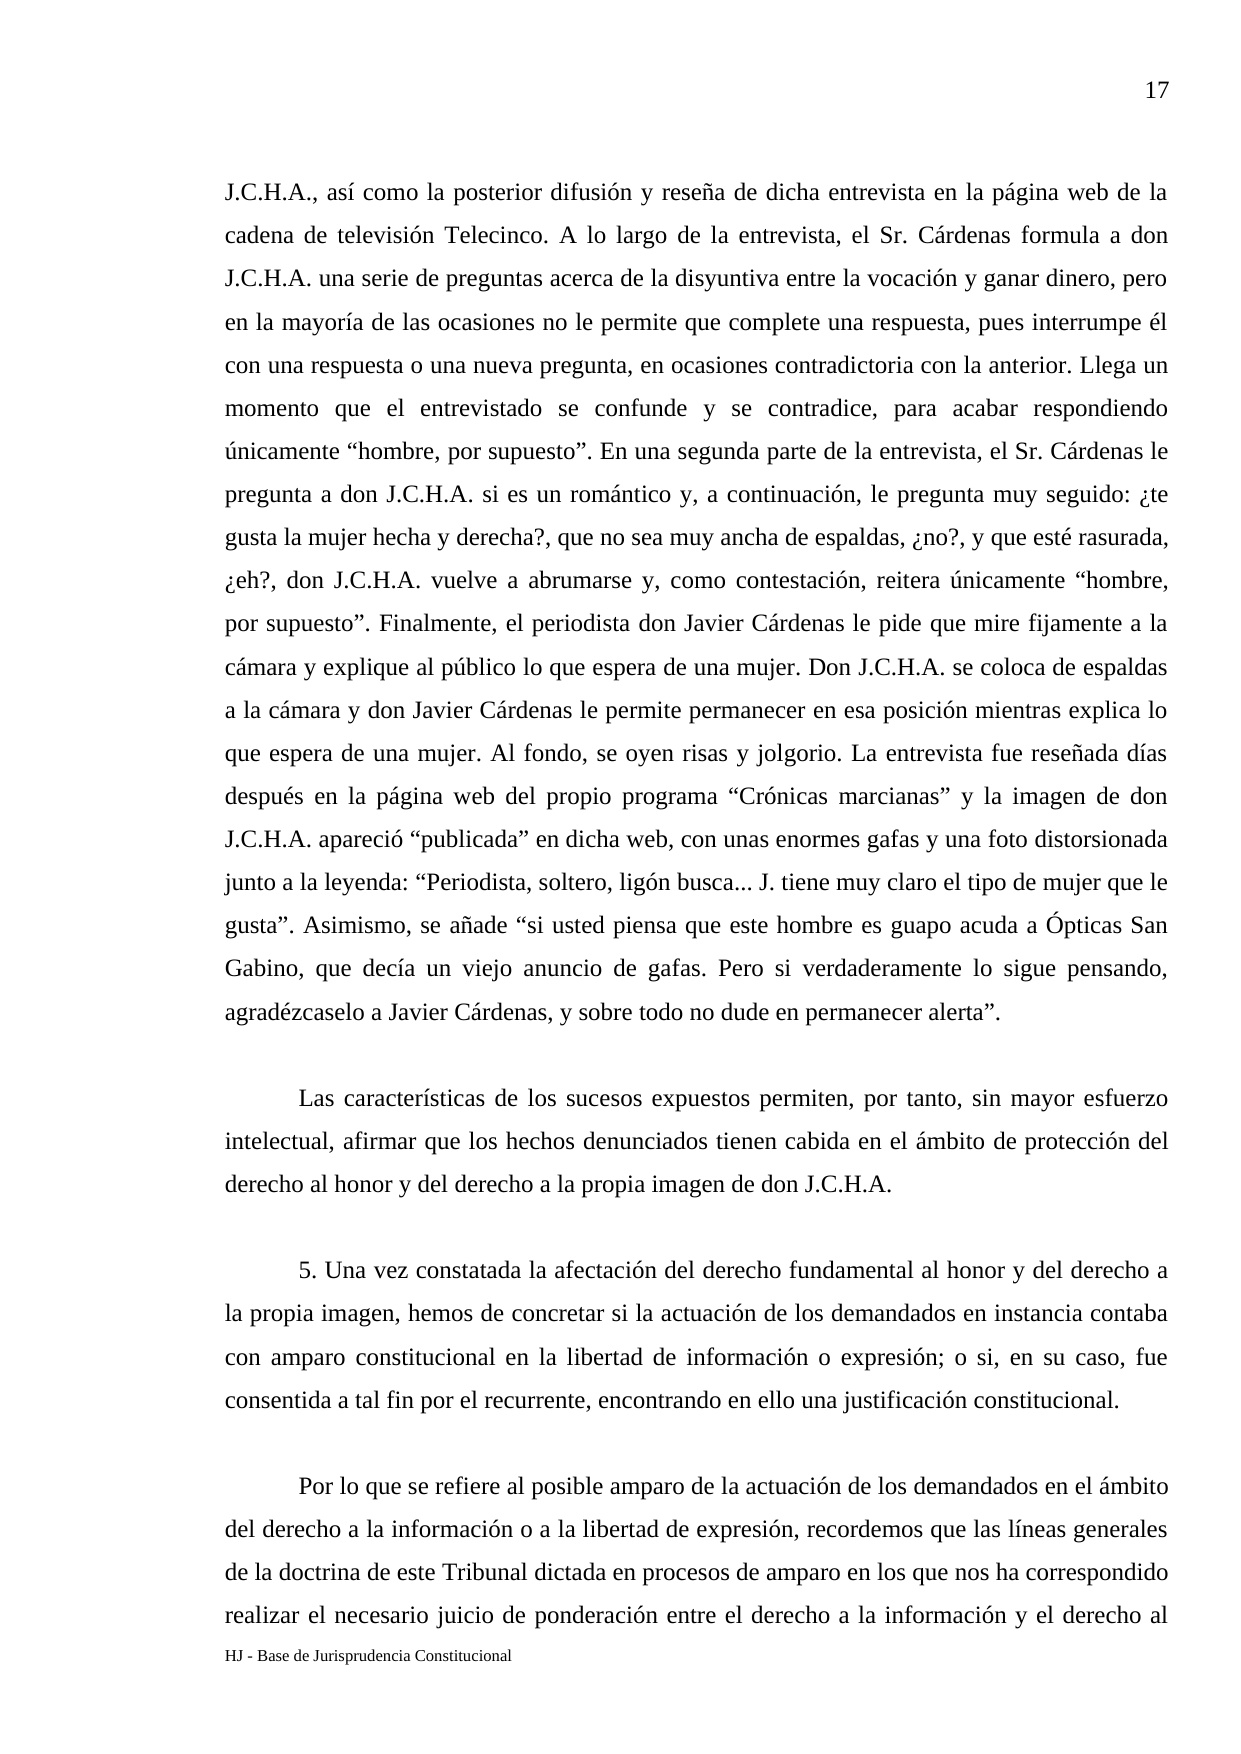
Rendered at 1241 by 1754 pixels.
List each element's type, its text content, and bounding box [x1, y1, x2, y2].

text 5. Una vez constatada la afectación del derecho fundamental al honor y del derecho a la propia imagen, hemos de concretar si la actuación de los demandados en instancia contaba con amparo constitucional en la libertad de información o expresión; o si, en su caso, fue consentida a tal fin por el recurrente, encontrando en ello una justificación constitucional. [224, 1255, 1169, 1413]
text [224, 177, 1169, 1025]
text Las características de los sucesos expuestos permiten, por tanto, sin mayor esfuerzo intelectual, afirmar que los hechos denunciados tienen cabida en el ámbito de protección del derecho al honor y del derecho a la propia imagen de don J.C.H.A. [224, 1083, 1169, 1198]
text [224, 1471, 1169, 1629]
